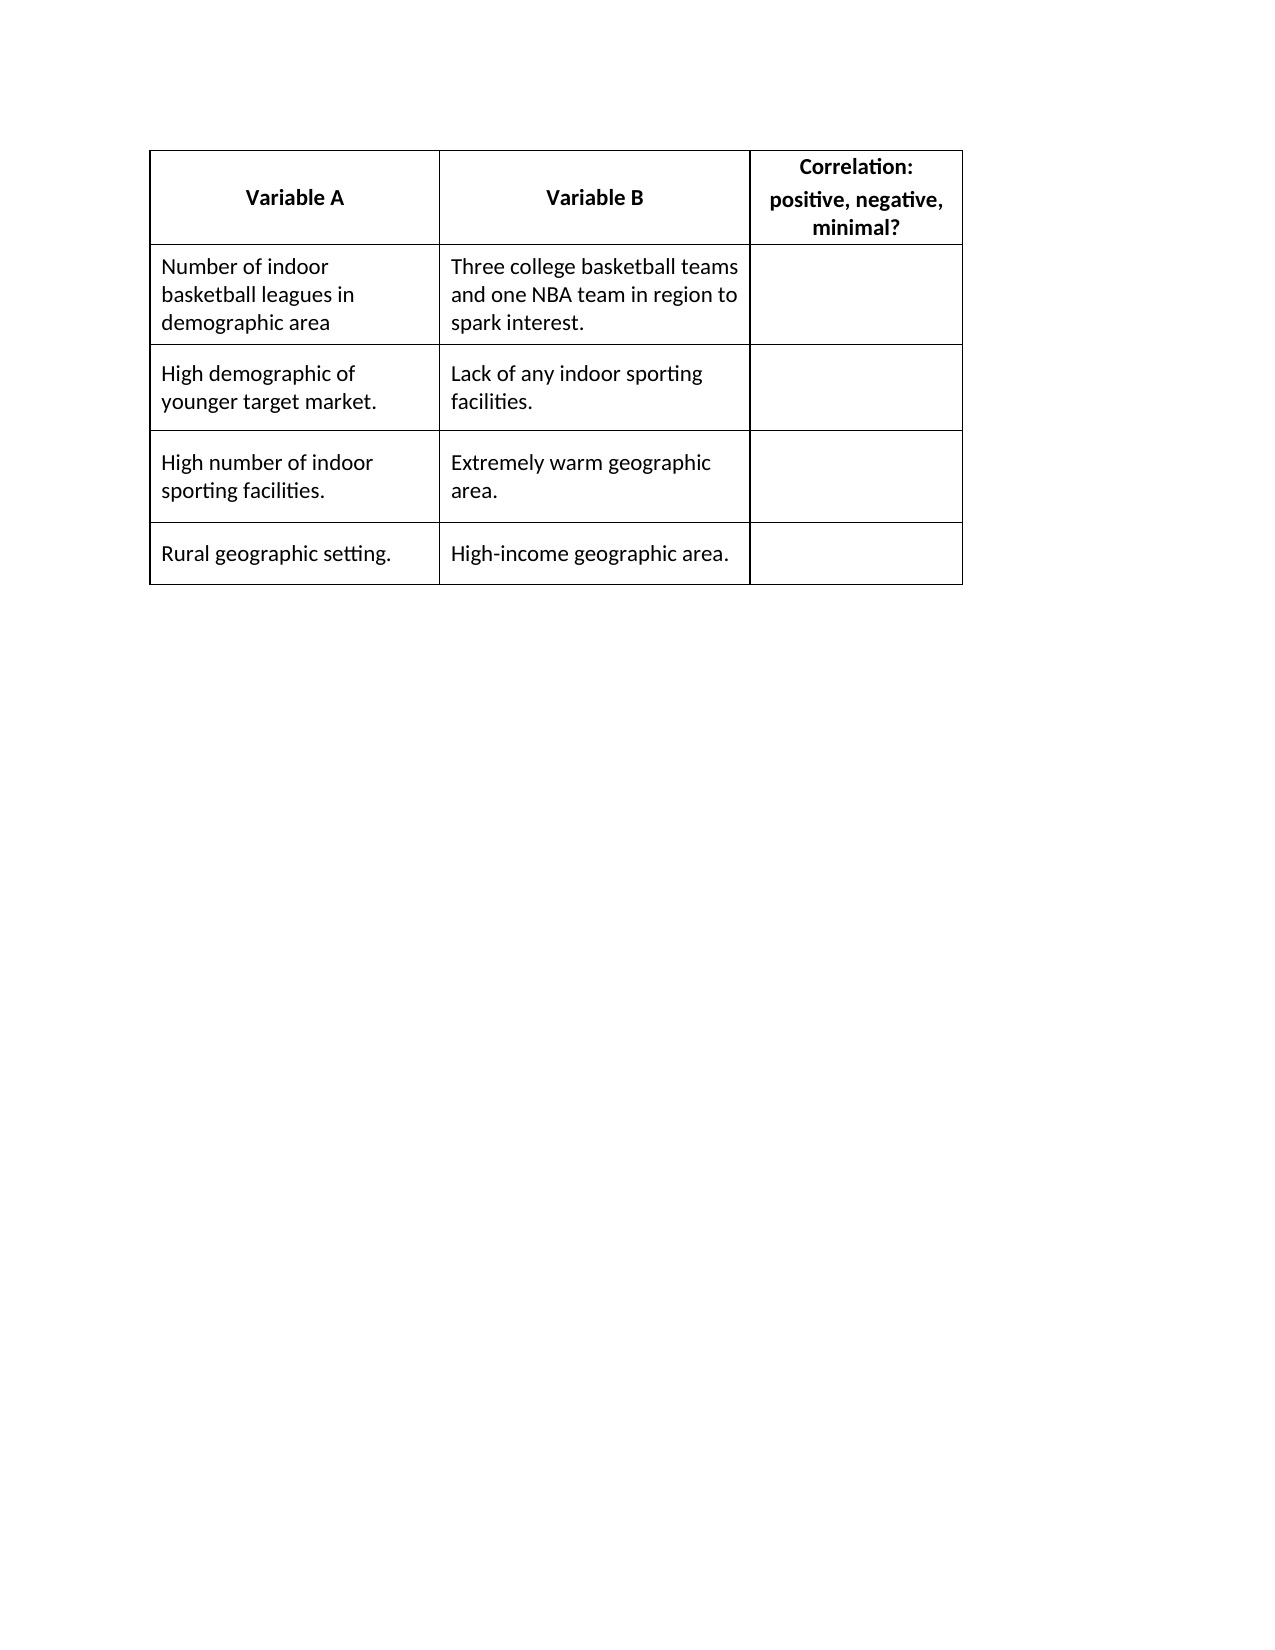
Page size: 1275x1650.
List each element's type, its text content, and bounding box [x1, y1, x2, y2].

table_cell [751, 345, 962, 430]
table_cell Rural geographic setting. [151, 523, 439, 584]
table_cell [751, 431, 962, 522]
table_cell Number of indoor basketball leagues in demographic area [151, 245, 439, 344]
table_cell High number of indoor sporting facilities. [151, 431, 439, 522]
table_cell Lack of any indoor sporting facilities. [440, 345, 749, 430]
table_header Variable A [151, 151, 439, 244]
table_cell [751, 523, 962, 584]
table_header Variable B [440, 151, 749, 244]
table_cell High-income geographic area. [440, 523, 749, 584]
table_cell Three college basketball teams and one NBA team in region to spark interest. [440, 245, 749, 344]
table_cell positive, negative, minimal? [751, 181, 962, 244]
table_cell [751, 245, 962, 344]
table_cell High demographic of younger target market. [151, 345, 439, 430]
table_cell Extremely warm geographic area. [440, 431, 749, 522]
table_header Correlation: [751, 151, 962, 181]
